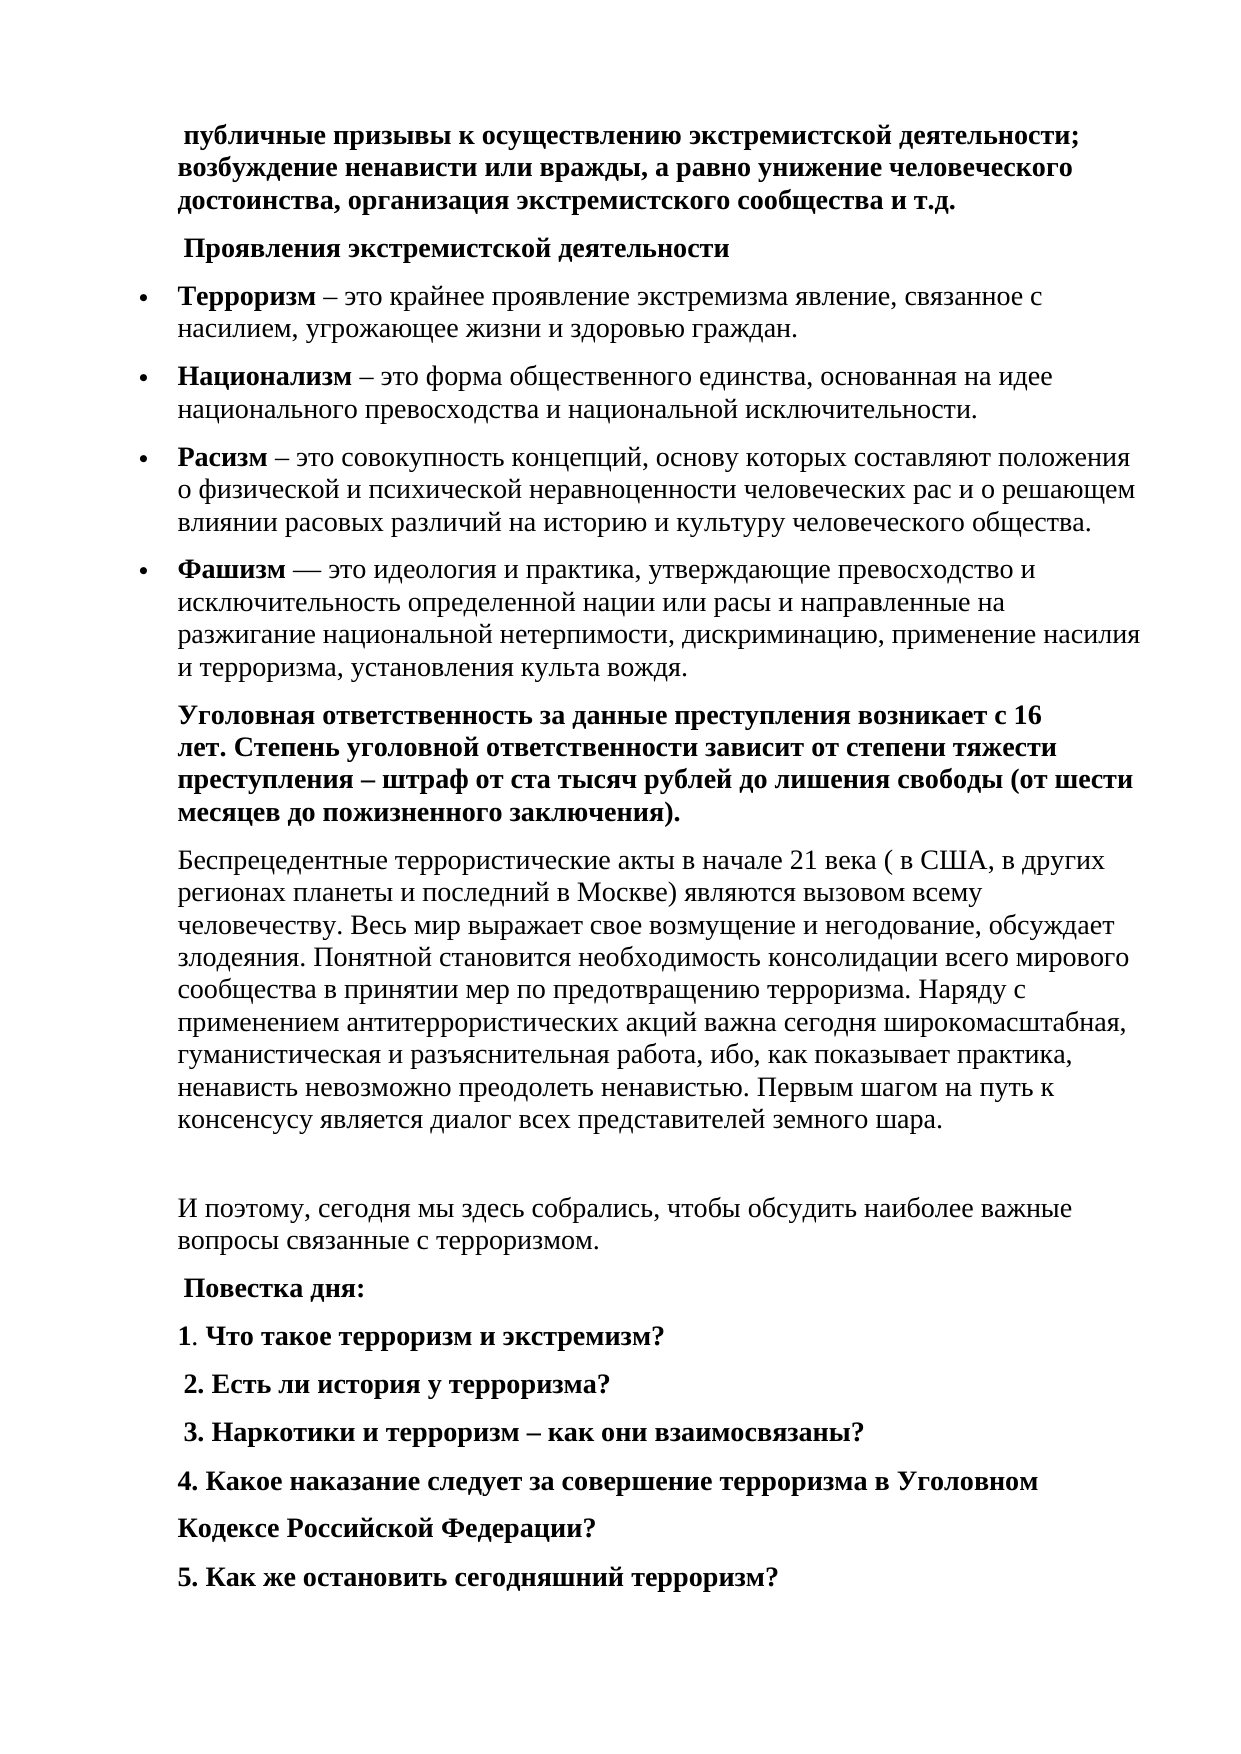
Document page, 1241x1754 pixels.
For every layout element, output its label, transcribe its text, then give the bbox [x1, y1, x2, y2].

text 2. Есть ли история у терроризма? [177, 1367, 1152, 1400]
list Расизм – это совокупность концепций, основу которых составляют положения о физической и психической неравноценности человеческих рас и о решающем влиянии расовых различий на историю и культуру человеческого общества. [140, 440, 1152, 537]
text Кодексе Российской Федерации? [177, 1512, 1152, 1544]
text публичные призывы к осуществлению экстремистской деятельности; возбуждение ненависти или вражды, а равно унижение человеческого достоинства, организация экстремистского сообщества и т.д. [177, 118, 1152, 215]
text 5. Как же остановить сегодняшний терроризм? [177, 1559, 1152, 1592]
text Уголовная ответственность за данные преступления возникает с 16 лет. Степень уголовной ответственности зависит от степени тяжести преступления – штраф от ста тысяч рублей до лишения свободы (от шести месяцев до пожизненного заключения). [177, 698, 1152, 827]
list Национализм – это форма общественного единства, основанная на идее национального превосходства и национальной исключительности. [140, 359, 1152, 424]
text Повестка дня: [177, 1271, 1152, 1304]
text Беспрецедентные террористические акты в начале 21 века ( в США, в других регионах планеты и последний в Москве) являются вызовом всему человечеству. Весь мир выражает свое возмущение и негодование, обсуждает злодеяния. Понятной становится необходимость консолидации всего мирового сообщества в принятии мер по предотвращению терроризма. Наряду с применением антитеррористических акций важна сегодня широкомасштабная, гуманистическая и разъяснительная работа, ибо, как показывает практика, ненависть невозможно преодолеть ненавистью. Первым шагом на путь к консенсусу является диалог всех представителей земного шара. [177, 843, 1152, 1134]
text Проявления экстремистской деятельности [177, 231, 1152, 263]
list Терроризм – это крайнее проявление экстремизма явление, связанное с насилием, угрожающее жизни и здоровью граждан. [140, 279, 1152, 344]
list Фашизм — это идеология и практика, утверждающие превосходство и исключительность определенной нации или расы и направленные на разжигание национальной нетерпимости, дискриминацию, применение насилия и терроризма, установления культа вождя. [140, 553, 1152, 682]
text 4. Какое наказание следует за совершение терроризма в Уголовном [177, 1463, 1152, 1496]
text 3. Наркотики и терроризм – как они взаимосвязаны? [177, 1416, 1152, 1448]
text И поэтому, сегодня мы здесь собрались, чтобы обсудить наиболее важные вопросы связанные с терроризмом. [177, 1191, 1152, 1256]
text 1. Что такое терроризм и экстремизм? [177, 1319, 1152, 1352]
